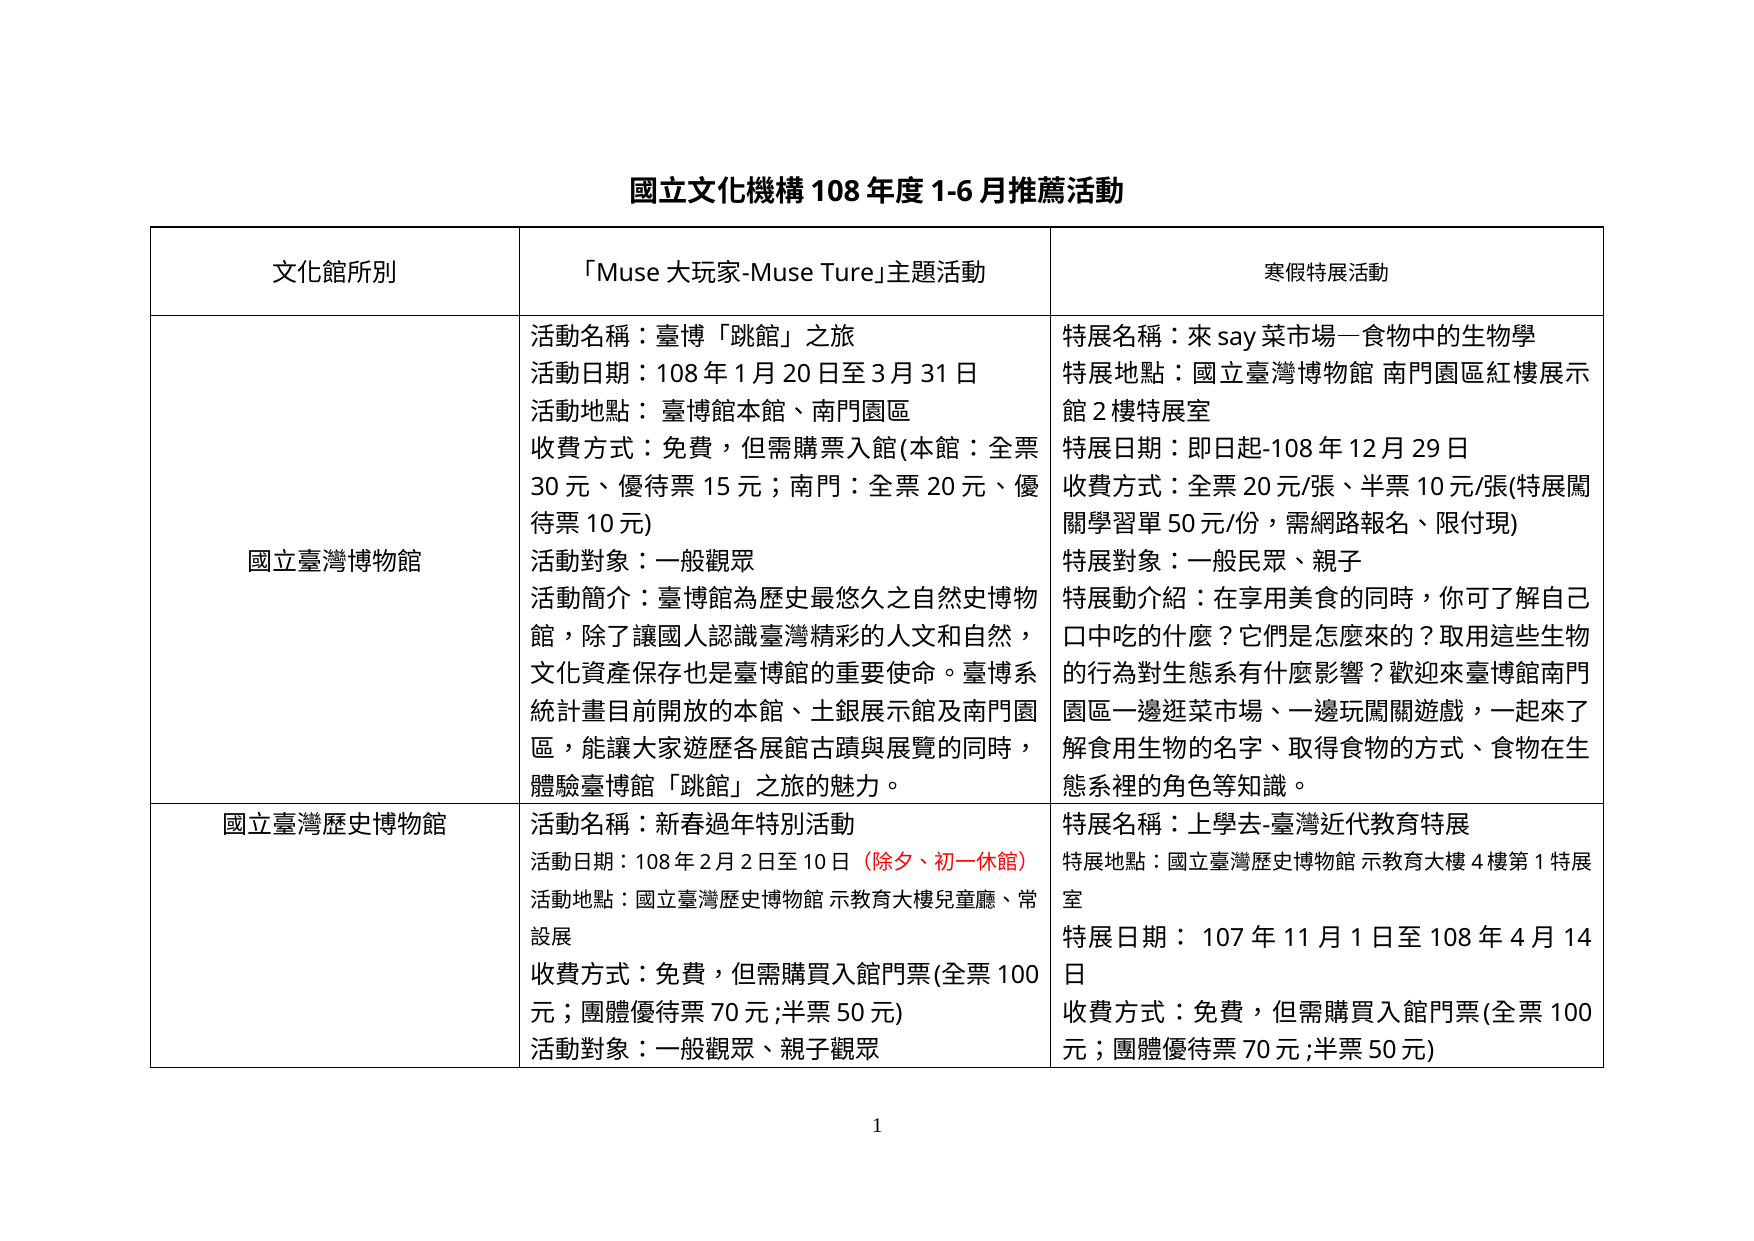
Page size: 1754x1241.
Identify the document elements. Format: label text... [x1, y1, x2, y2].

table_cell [520, 804, 1050, 1067]
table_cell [1051, 804, 1603, 1067]
table_header 文化館所別 [151, 228, 519, 315]
text 國立文化機構108年度1-6月推薦活動 [150, 151, 1604, 226]
table_cell 國立臺灣博物館 [151, 316, 519, 803]
table_cell 特展名稱：來say菜市場—食物中的生物學 特展地點：國立臺灣博物館 南門園區紅樓展示館2樓特展室 特展日期：即日起-108年12月29日 收費方式：全票20元/張、半票10元/張(特展闖關學習單50元/份，需網路報名、限付現) 特展對象：一般民眾、親子 特展動介紹：在享用美食的同時，你可了解自己口中吃的什麼？它們是怎麼來的？取用這些生物的行為對生態系有什麼影響？歡迎來臺博館南門園區一邊逛菜市場、一邊玩闖關遊戲，一起來了解食用生物的名字、取得食物的方式、食物在生態系裡的角色等知識。 [1051, 316, 1603, 803]
table_cell 國立臺灣歷史博物館 [151, 804, 519, 1067]
table_cell 活動名稱：臺博「跳館」之旅 活動日期：108年1月20日至3月31日 活動地點： 臺博館本館、南門園區 收費方式：免費，但需購票入館(本館：全票30元、優待票15元；南門：全票20元、優待票10元) 活動對象：一般觀眾 活動簡介：臺博館為歷史最悠久之自然史博物館，除了讓國人認識臺灣精彩的人文和自然，文化資產保存也是臺博館的重要使命。臺博系統計畫目前開放的本館、土銀展示館及南門園區，能讓大家遊歷各展館古蹟與展覽的同時，體驗臺博館「跳館」之旅的魅力。 [520, 316, 1050, 803]
table_header 寒假特展活動 [1051, 228, 1603, 315]
table_header ｢Muse 大玩家-Muse Ture｣主題活動 [520, 228, 1050, 315]
